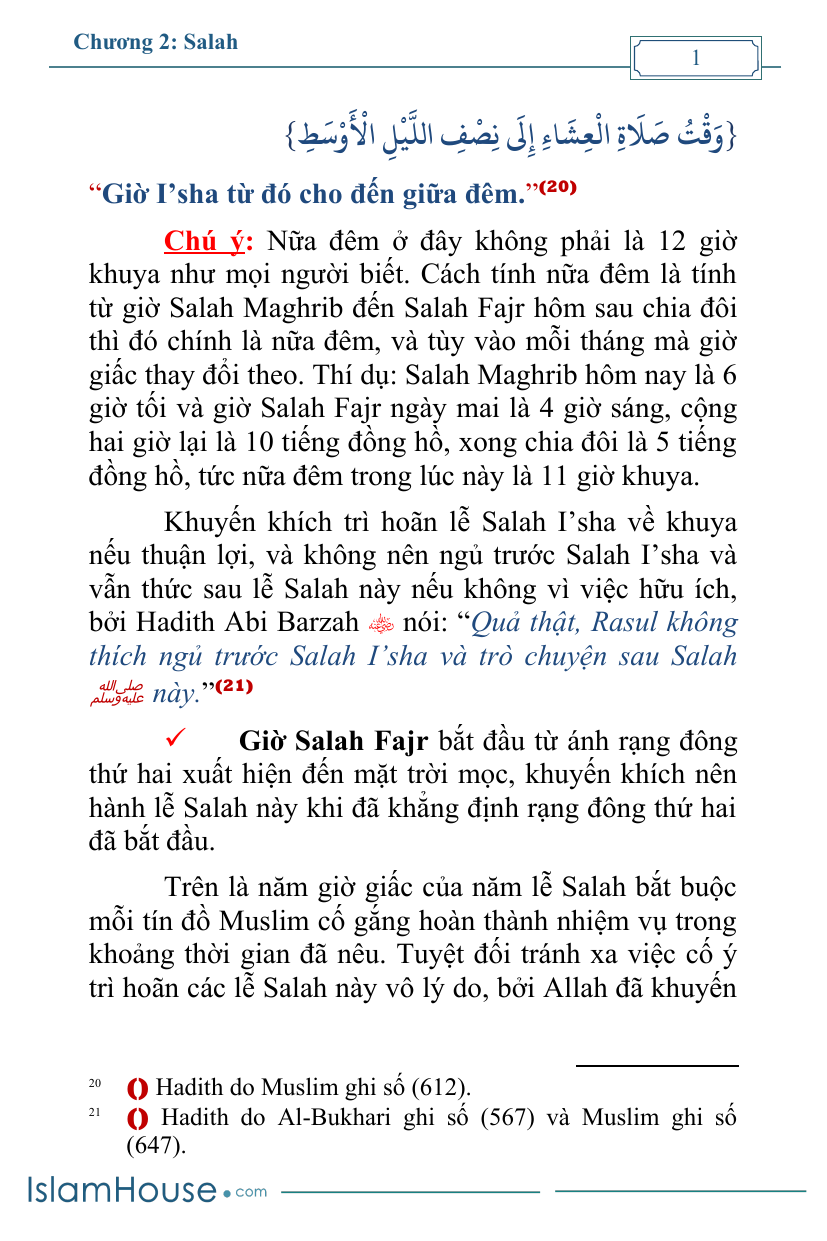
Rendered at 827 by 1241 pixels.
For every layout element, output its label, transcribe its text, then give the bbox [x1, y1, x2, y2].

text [89, 869, 738, 1004]
text Chú ý: Nữa đêm ở đây không phải là 12 giờ khuya như mọi người biết. Cách tính nữa đêm là tính từ giờ Salah Maghrib đến Salah Fajr hôm sau chia đôi thì đó chính là nữa đêm, và tùy vào mỗi tháng mà giờ giấc thay đổi theo. Thí dụ: Salah Maghrib hôm nay là 6 giờ tối và giờ Salah Fajr ngày mai là 4 giờ sáng, cộng hai giờ lại là 10 tiếng đồng hồ, xong chia đôi là 5 tiếng đồng hồ, tức nữa đêm trong lúc này là 11 giờ khuya. [89, 223, 738, 491]
text Khuyến khích trì hoãn lễ Salah I’sha về khuya nếu thuận lợi, và không nên ngủ trước Salah I’sha và vẫn thức sau lễ Salah này nếu không vì việc hữu ích, bởi Hadith Abi Barzah nói: “Quả thật, Rasul không thích ngủ trước Salah I’sha và trò chuyện sau Salah ﷺ này.”() [89, 504, 738, 710]
text “Giờ I’sha từ đó cho đến giữa đêm.”() [89, 176, 738, 210]
list Giờ Salah Fajr bắt đầu từ ánh rạng đông thứ hai xuất hiện đến mặt trời mọc, khuyến khích nên hành lễ Salah này khi đã khẳng định rạng đông thứ hai đã bắt đầu. [89, 723, 738, 857]
picture [20, 1171, 541, 1209]
picture [548, 1170, 807, 1208]
text {وَقْتُ صَلَاةِ الْعِشَاءِ إِلَى نِصْفِ اللَّيْلِ الْأَوْسَطِ} [89, 107, 738, 163]
